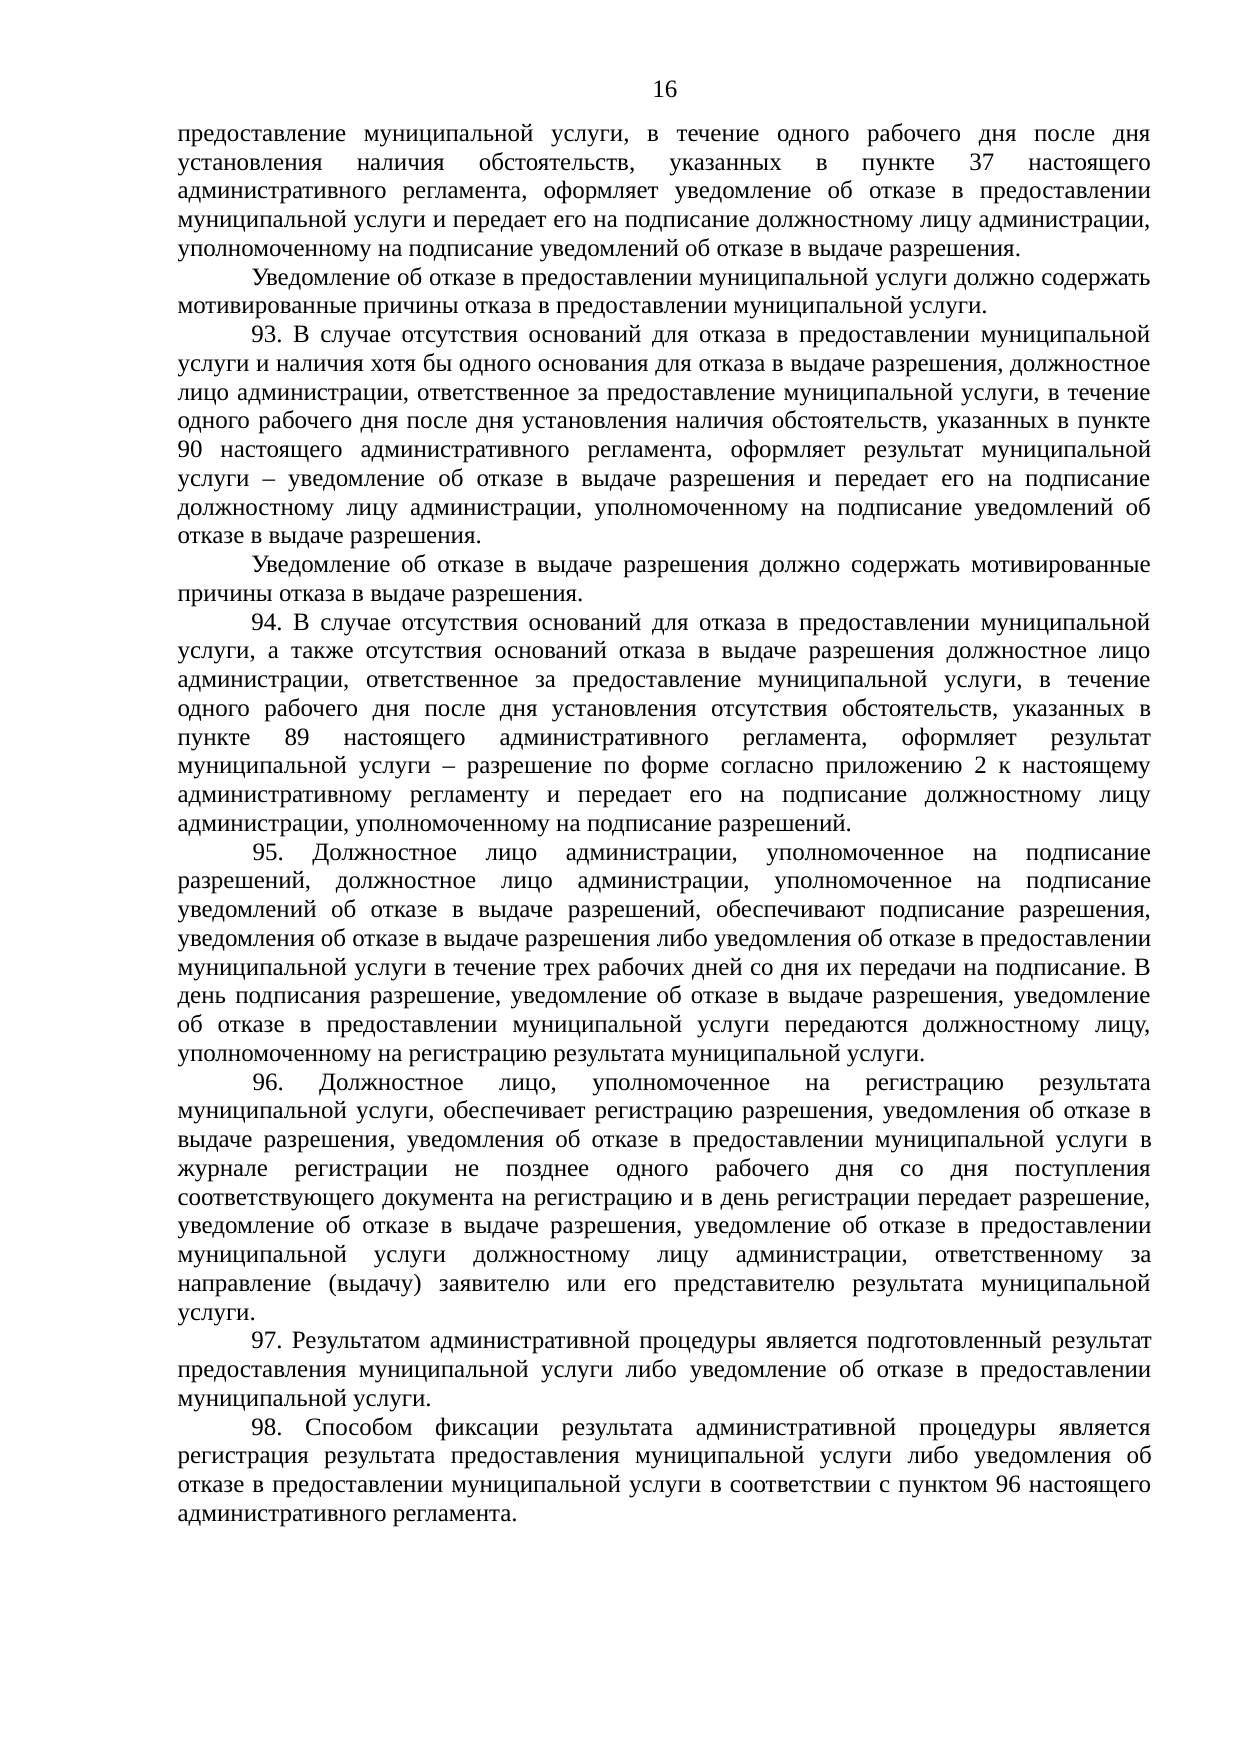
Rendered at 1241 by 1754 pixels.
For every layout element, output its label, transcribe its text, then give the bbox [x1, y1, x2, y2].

text 94. В случае отсутствия оснований для отказа в предоставлении муниципальной услуги, а также отсутствия оснований отказа в выдаче разрешения должностное лицо администрации, ответственное за предоставление муниципальной услуги, в течение одного рабочего дня после дня установления отсутствия обстоятельств, указанных в пункте 89 настоящего административного регламента, оформляет результат муниципальной услуги – разрешение по форме согласно приложению 2 к настоящему административному регламенту и передает его на подписание должностному лицу администрации, уполномоченному на подписание разрешений. [177, 607, 1152, 837]
text Уведомление об отказе в предоставлении муниципальной услуги должно содержать мотивированные причины отказа в предоставлении муниципальной услуги. [177, 262, 1152, 319]
text 95. Должностное лицо администрации, уполномоченное на подписание разрешений, должностное лицо администрации, уполномоченное на подписание уведомлений об отказе в выдаче разрешений, обеспечивают подписание разрешения, уведомления об отказе в выдаче разрешения либо уведомления об отказе в предоставлении муниципальной услуги в течение трех рабочих дней со дня их передачи на подписание. В день подписания разрешение, уведомление об отказе в выдаче разрешения, уведомление об отказе в предоставлении муниципальной услуги передаются должностному лицу, уполномоченному на регистрацию результата муниципальной услуги. [177, 837, 1152, 1067]
text 97. Результатом административной процедуры является подготовленный результат предоставления муниципальной услуги либо уведомление об отказе в предоставлении муниципальной услуги. [177, 1326, 1152, 1412]
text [177, 118, 1152, 262]
text 93. В случае отсутствия оснований для отказа в предоставлении муниципальной услуги и наличия хотя бы одного основания для отказа в выдаче разрешения, должностное лицо администрации, ответственное за предоставление муниципальной услуги, в течение одного рабочего дня после дня установления наличия обстоятельств, указанных в пункте 90 настоящего административного регламента, оформляет результат муниципальной услуги – уведомление об отказе в выдаче разрешения и передает его на подписание должностному лицу администрации, уполномоченному на подписание уведомлений об отказе в выдаче разрешения. [177, 319, 1152, 549]
text 96. Должностное лицо, уполномоченное на регистрацию результата муниципальной услуги, обеспечивает регистрацию разрешения, уведомления об отказе в выдаче разрешения, уведомления об отказе в предоставлении муниципальной услуги в журнале регистрации не позднее одного рабочего дня со дня поступления соответствующего документа на регистрацию и в день регистрации передает разрешение, уведомление об отказе в выдаче разрешения, уведомление об отказе в предоставлении муниципальной услуги должностному лицу администрации, ответственному за направление (выдачу) заявителю или его представителю результата муниципальной услуги. [177, 1067, 1152, 1326]
text 98. Способом фиксации результата административной процедуры является регистрация результата предоставления муниципальной услуги либо уведомления об отказе в предоставлении муниципальной услуги в соответствии с пунктом 96 настоящего административного регламента. [177, 1412, 1152, 1527]
text Уведомление об отказе в выдаче разрешения должно содержать мотивированные причины отказа в выдаче разрешения. [177, 549, 1152, 607]
